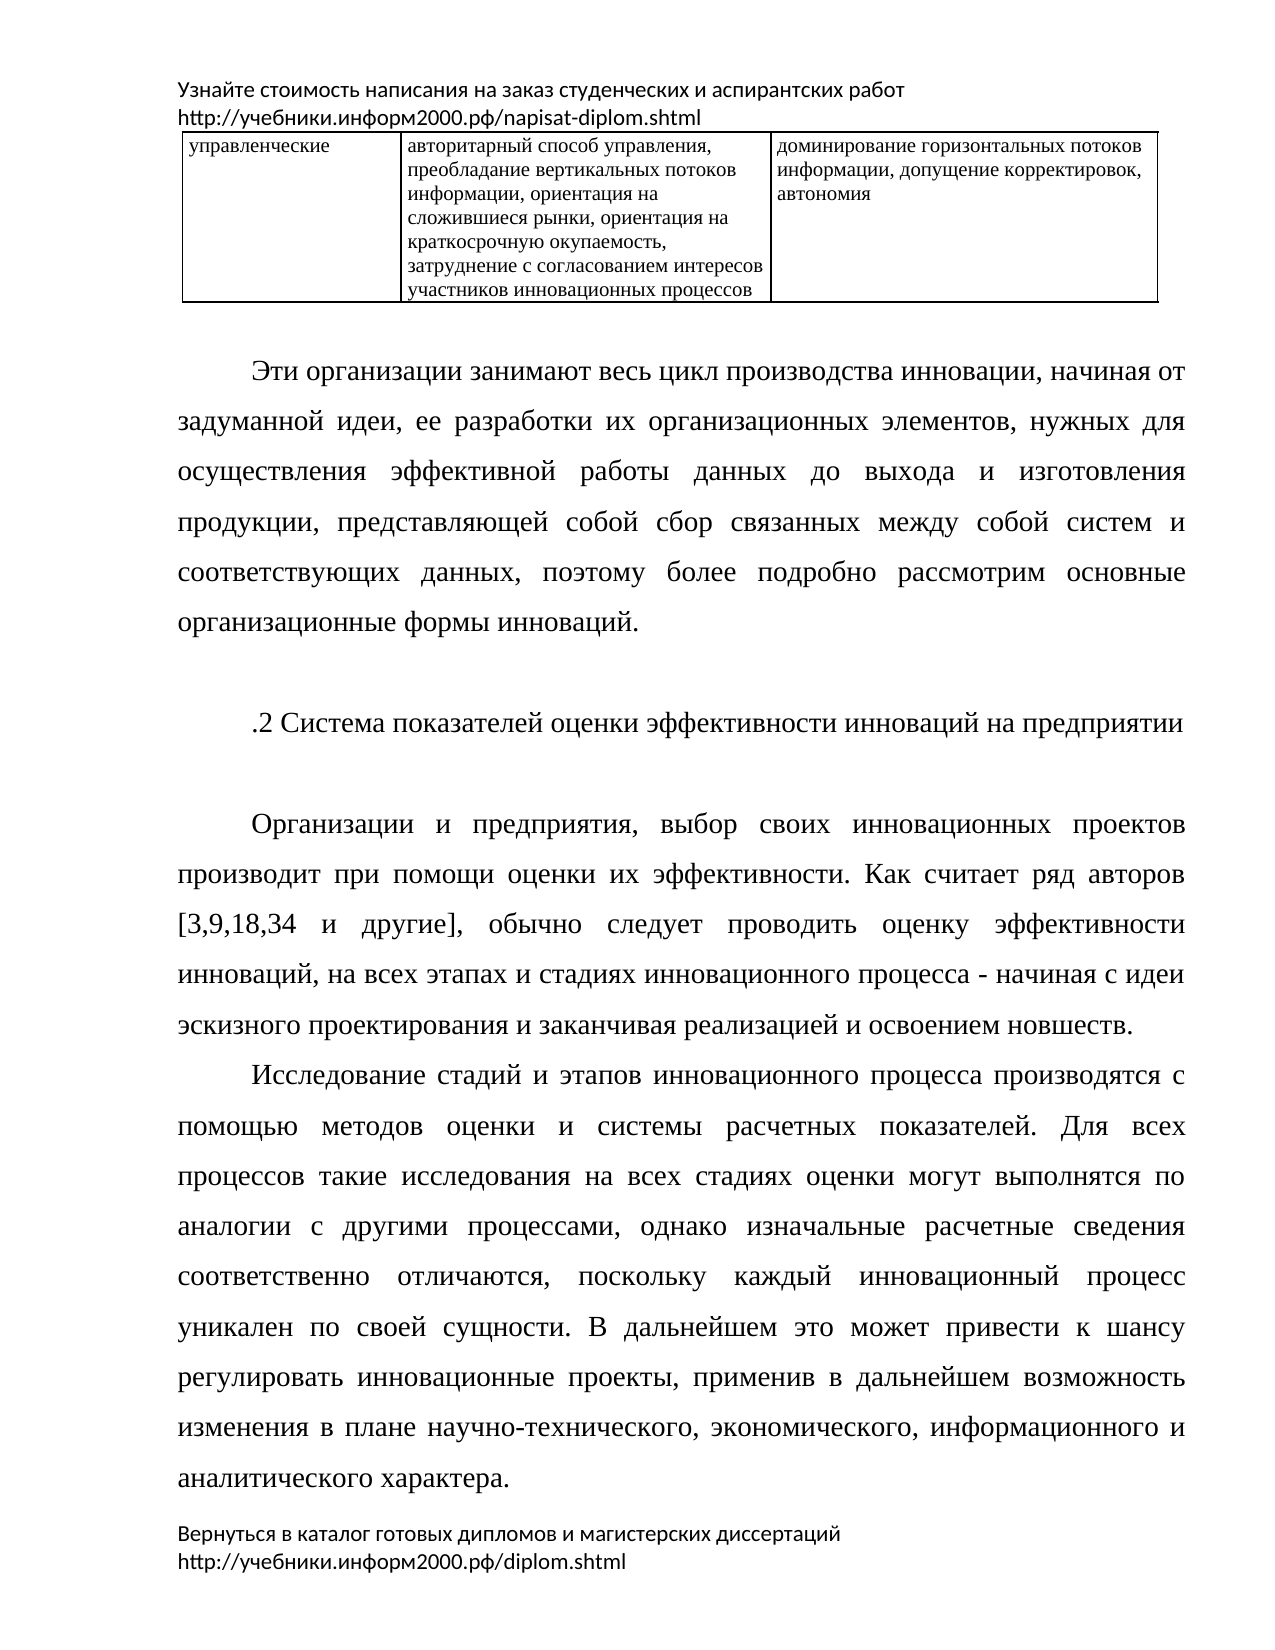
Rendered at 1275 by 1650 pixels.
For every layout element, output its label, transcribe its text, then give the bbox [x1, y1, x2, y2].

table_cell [402, 133, 770, 301]
text Организации и предприятия, выбор своих инновационных проектов производит при помощи оценки их эффективности. Как считает ряд авторов [3,9,18,34 и другие], обычно следует проводить оценку эффективности инноваций, на всех этапах и стадиях инновационного процесса - начиная с идеи эскизного проектирования и заканчивая реализацией и освоением новшеств. [177, 806, 1186, 1041]
text .2 Система показателей оценки эффективности инноваций на предприятии [177, 705, 1186, 739]
text Исследование стадий и этапов инновационного процесса производятся с помощью методов оценки и системы расчетных показателей. Для всех процессов такие исследования на всех стадиях оценки могут выполнятся по аналогии с другими процессами, однако изначальные расчетные сведения соответственно отличаются, поскольку каждый инновационный процесс уникален по своей сущности. В дальнейшем это может привести к шансу регулировать инновационные проекты, применив в дальнейшем возможность изменения в плане научно-технического, экономического, информационного и аналитического характера. [177, 1057, 1186, 1493]
text Эти организации занимают весь цикл производства инновации, начиная от задуманной идеи, ее разработки их организационных элементов, нужных для осуществления эффективной работы данных до выхода и изготовления продукции, представляющей собой сбор связанных между собой систем и соответствующих данных, поэтому более подробно рассмотрим основные организационные формы инноваций. [177, 353, 1186, 638]
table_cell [772, 133, 1157, 301]
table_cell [183, 133, 400, 301]
